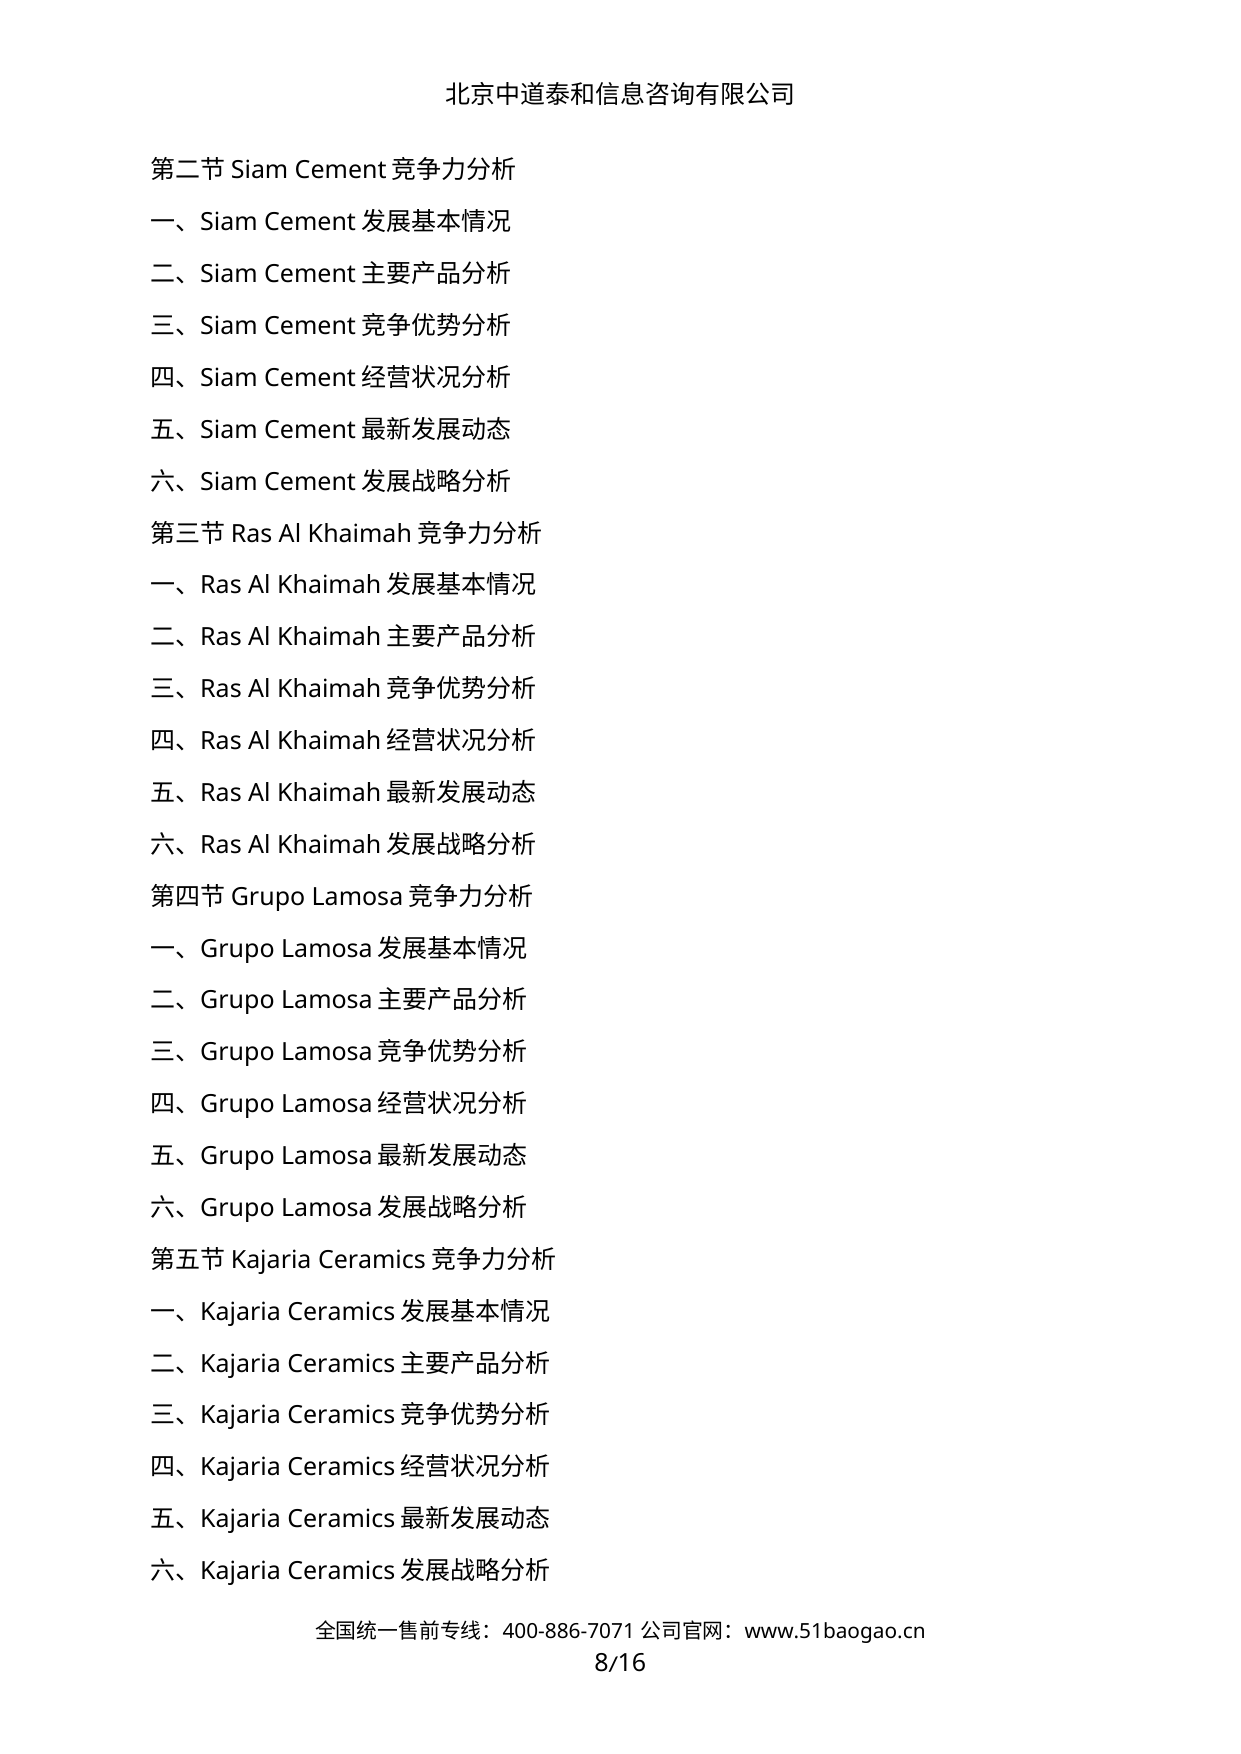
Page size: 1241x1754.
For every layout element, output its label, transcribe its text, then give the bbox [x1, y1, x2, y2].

text 六、Siam Cement发展战略分析 [150, 461, 1090, 497]
text 三、Ras Al Khaimah竞争优势分析 [150, 669, 1090, 705]
text 五、Grupo Lamosa最新发展动态 [150, 1136, 1090, 1172]
text 四、Grupo Lamosa经营状况分析 [150, 1084, 1090, 1120]
text 六、Grupo Lamosa发展战略分析 [150, 1187, 1090, 1224]
text 二、Grupo Lamosa主要产品分析 [150, 980, 1090, 1016]
text 三、Grupo Lamosa竞争优势分析 [150, 1032, 1090, 1068]
text 五、Siam Cement最新发展动态 [150, 409, 1090, 446]
text 三、Siam Cement竞争优势分析 [150, 306, 1090, 342]
text 一、Grupo Lamosa发展基本情况 [150, 928, 1090, 964]
text 第四节 Grupo Lamosa竞争力分析 [150, 876, 1090, 912]
text 三、Kajaria Ceramics竞争优势分析 [150, 1395, 1090, 1431]
text 第二节 Siam Cement竞争力分析 [150, 150, 1090, 186]
text 二、Ras Al Khaimah主要产品分析 [150, 617, 1090, 653]
text 二、Siam Cement主要产品分析 [150, 254, 1090, 290]
text 二、Kajaria Ceramics主要产品分析 [150, 1343, 1090, 1379]
text 第三节 Ras Al Khaimah竞争力分析 [150, 513, 1090, 549]
text 五、Ras Al Khaimah最新发展动态 [150, 772, 1090, 809]
text 四、Kajaria Ceramics经营状况分析 [150, 1447, 1090, 1483]
text 四、Siam Cement经营状况分析 [150, 357, 1090, 394]
text 四、Ras Al Khaimah经营状况分析 [150, 721, 1090, 757]
text 第五节 Kajaria Ceramics竞争力分析 [150, 1239, 1090, 1276]
text 五、Kajaria Ceramics最新发展动态 [150, 1499, 1090, 1535]
text 一、Ras Al Khaimah发展基本情况 [150, 565, 1090, 601]
text 一、Kajaria Ceramics发展基本情况 [150, 1291, 1090, 1327]
text 六、Ras Al Khaimah发展战略分析 [150, 824, 1090, 861]
text 六、Kajaria Ceramics发展战略分析 [150, 1551, 1090, 1587]
text 一、Siam Cement发展基本情况 [150, 202, 1090, 238]
